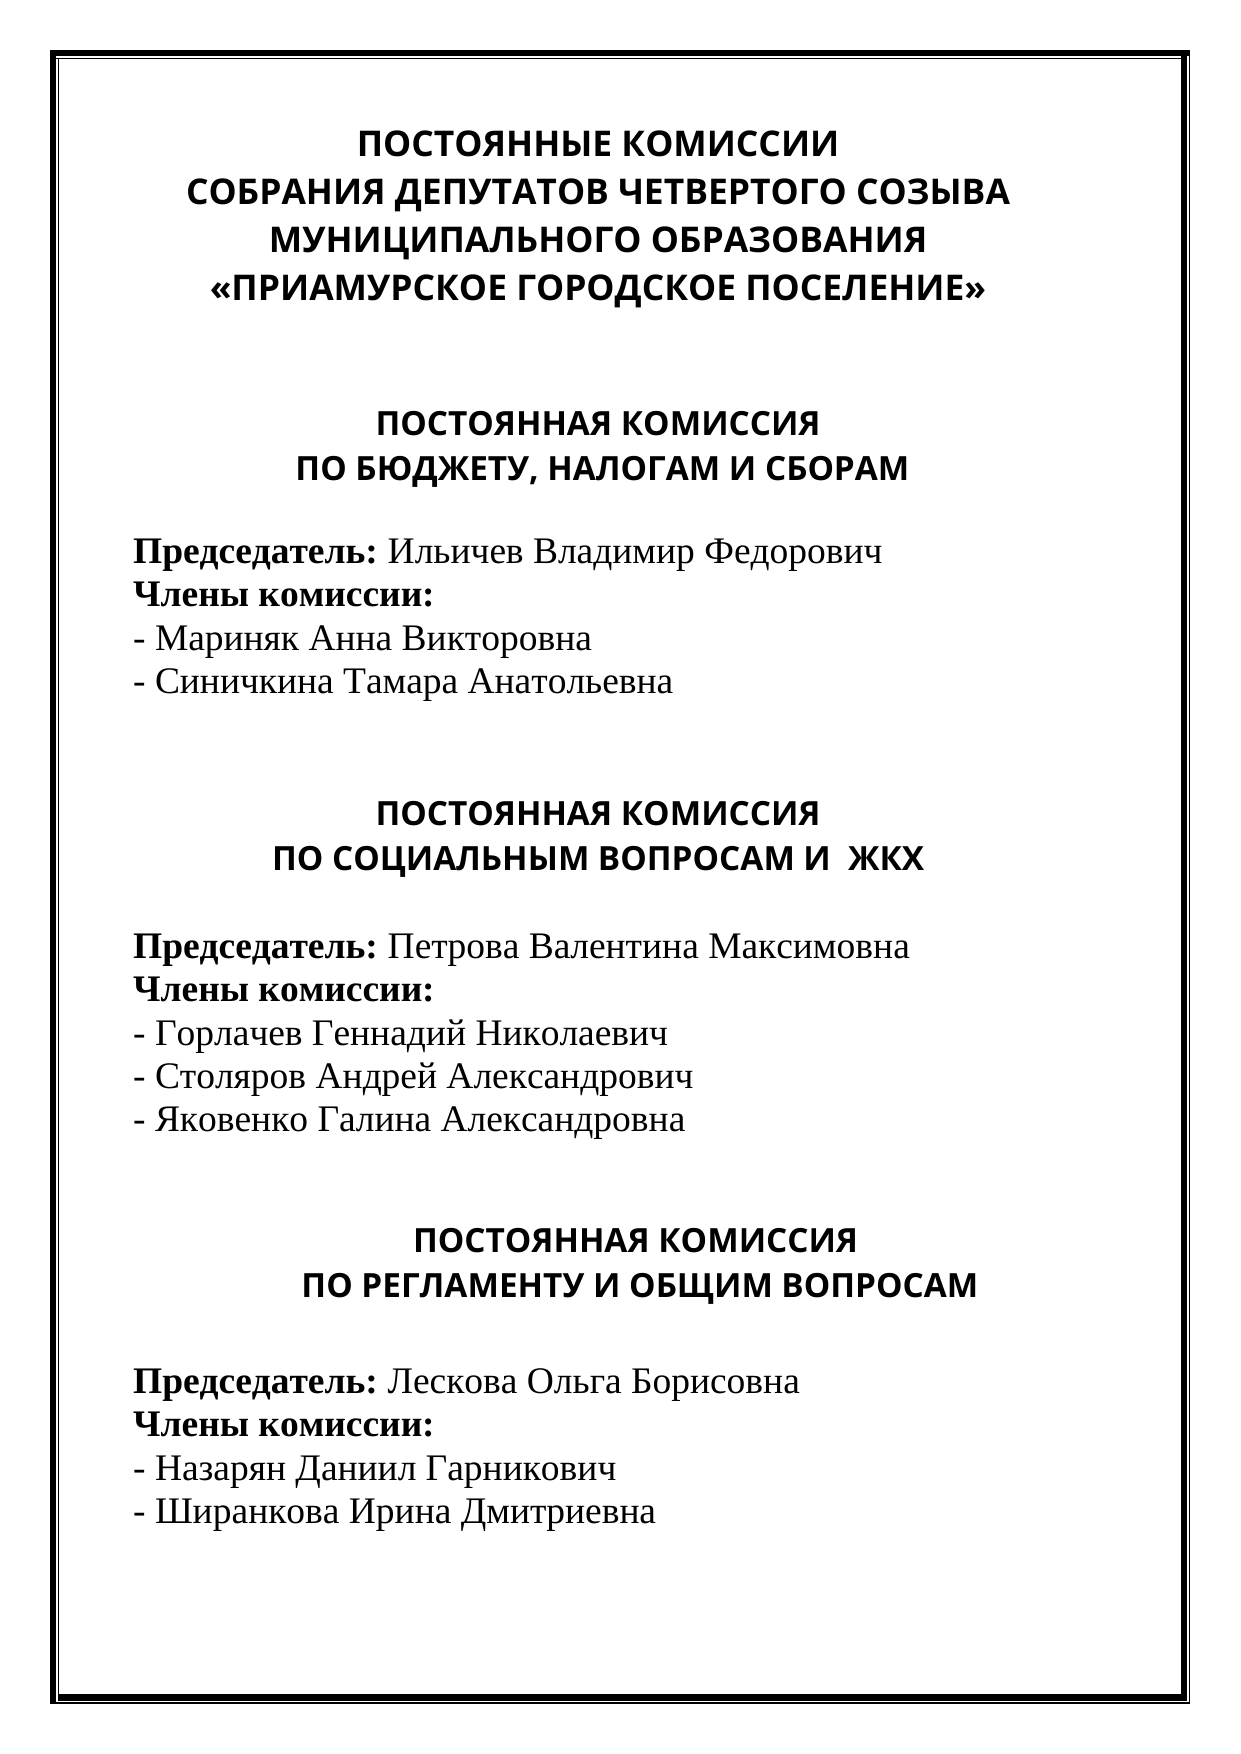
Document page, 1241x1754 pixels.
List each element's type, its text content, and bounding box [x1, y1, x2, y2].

text Члены комиссии: [133, 967, 1063, 1010]
text ПОСТОЯННАЯ КОМИССИЯ [133, 790, 1063, 835]
text ПОСТОЯННЫЕ КОМИССИИ [133, 118, 1063, 166]
text Председатель: Ильичев Владимир Федорович [133, 529, 1063, 572]
list ПОСТОЯННАЯ КОМИССИЯ [208, 1217, 1063, 1262]
text - Ширанкова Ирина Дмитриевна [133, 1488, 1063, 1531]
text СОБРАНИЯ ДЕПУТАТОВ ЧЕТВЕРТОГО СОЗЫВА МУНИЦИПАЛЬНОГО ОБРАЗОВАНИЯ [133, 166, 1063, 263]
text ПОСТОЯННАЯ КОМИССИЯ [133, 399, 1063, 445]
text ПО БЮДЖЕТУ, НАЛОГАМ И СБОРАМ [133, 445, 1063, 490]
text - Столяров Андрей Александрович [133, 1053, 1063, 1096]
text - Мариняк Анна Викторовна [133, 615, 1063, 658]
text Члены комиссии: [133, 1402, 1063, 1445]
text «ПРИАМУРСКОЕ ГОРОДСКОЕ ПОСЕЛЕНИЕ» [133, 263, 1063, 311]
text Председатель: Лескова Ольга Борисовна [133, 1359, 1063, 1402]
text Члены комиссии: [133, 572, 1063, 615]
text Председатель: Петрова Валентина Максимовна [133, 924, 1063, 967]
list ПО РЕГЛАМЕНТУ И ОБЩИМ ВОПРОСАМ [208, 1262, 1063, 1308]
text - Яковенко Галина Александровна [133, 1096, 1063, 1139]
text - Назарян Даниил Гарникович [133, 1445, 1063, 1488]
text - Синичкина Тамара Анатольевна [133, 658, 1063, 701]
text - Горлачев Геннадий Николаевич [133, 1010, 1063, 1053]
text ПО СОЦИАЛЬНЫМ ВОПРОСАМ И ЖКХ [133, 835, 1063, 881]
